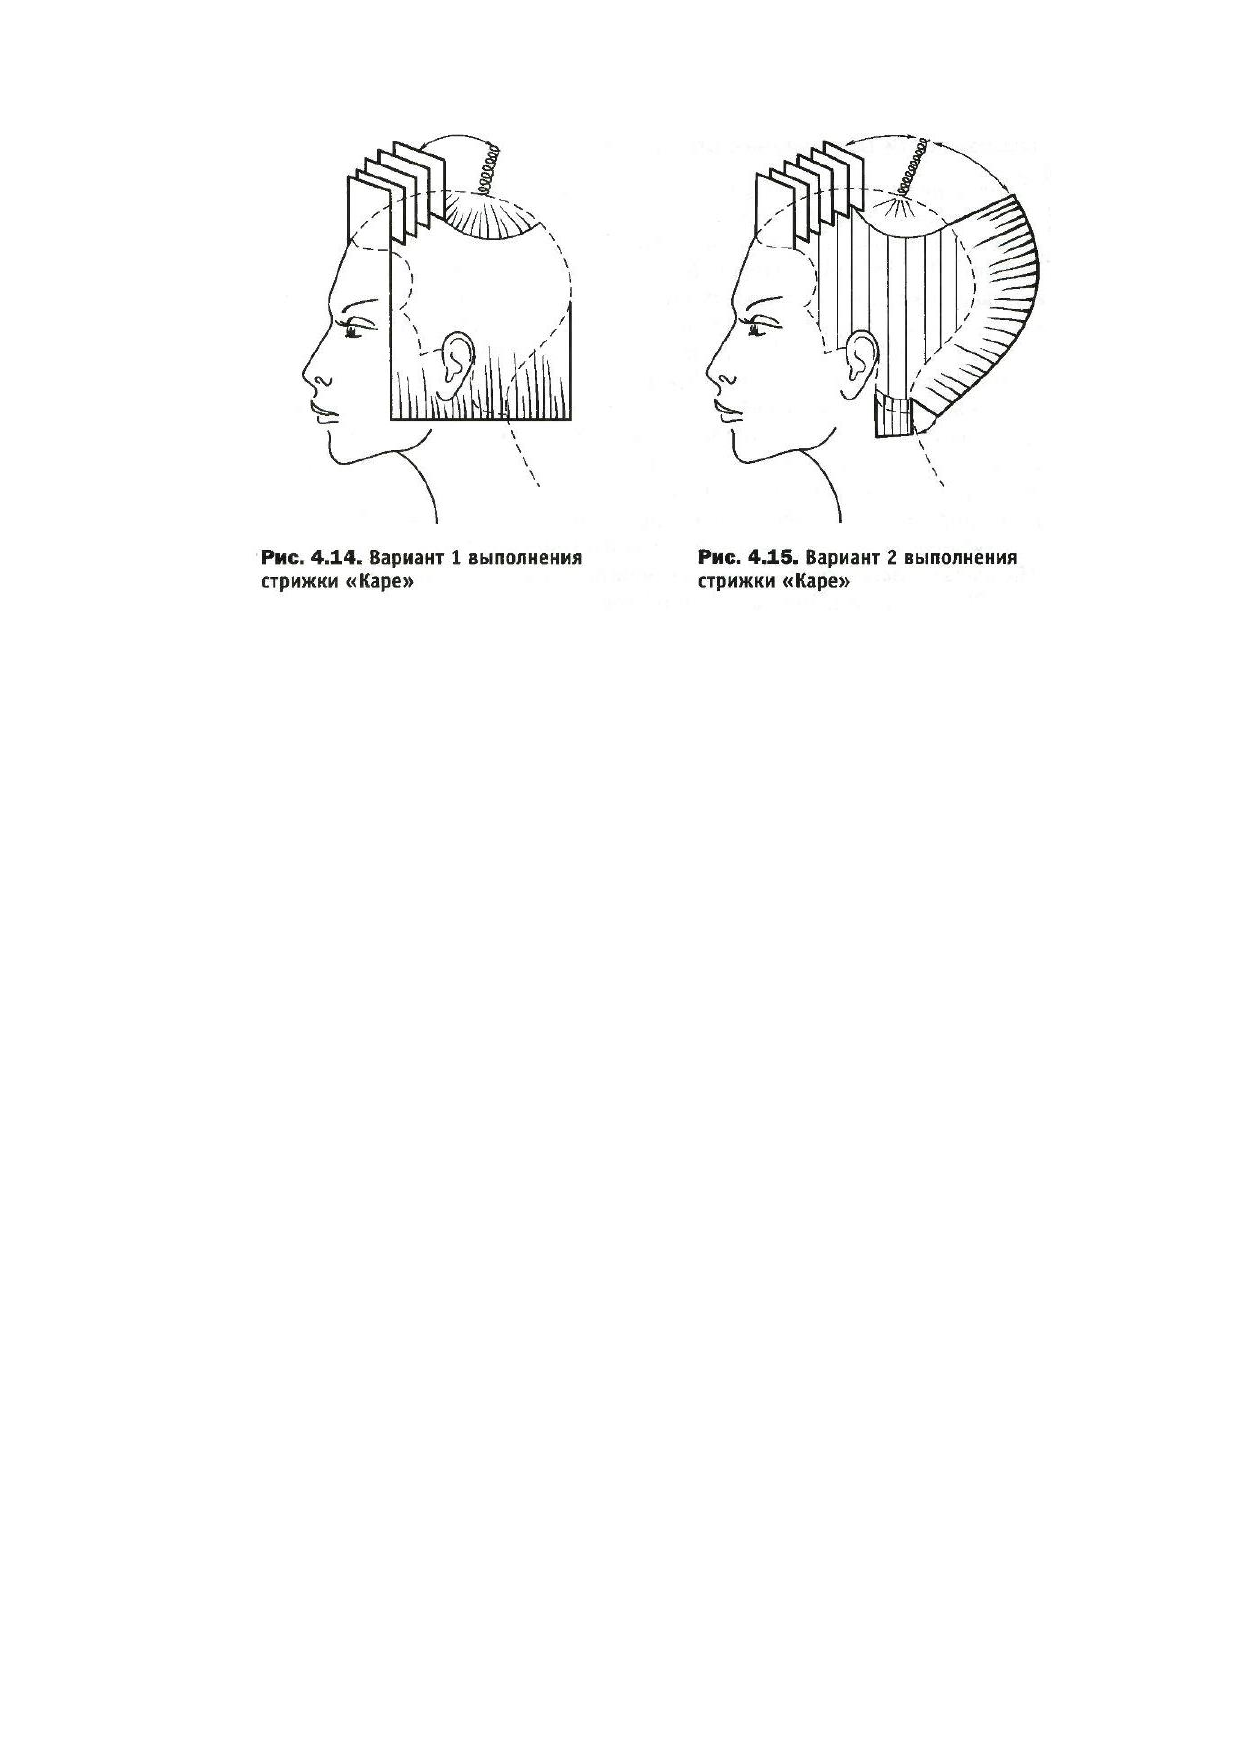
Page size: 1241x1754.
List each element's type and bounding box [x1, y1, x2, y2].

picture [248, 118, 1052, 611]
